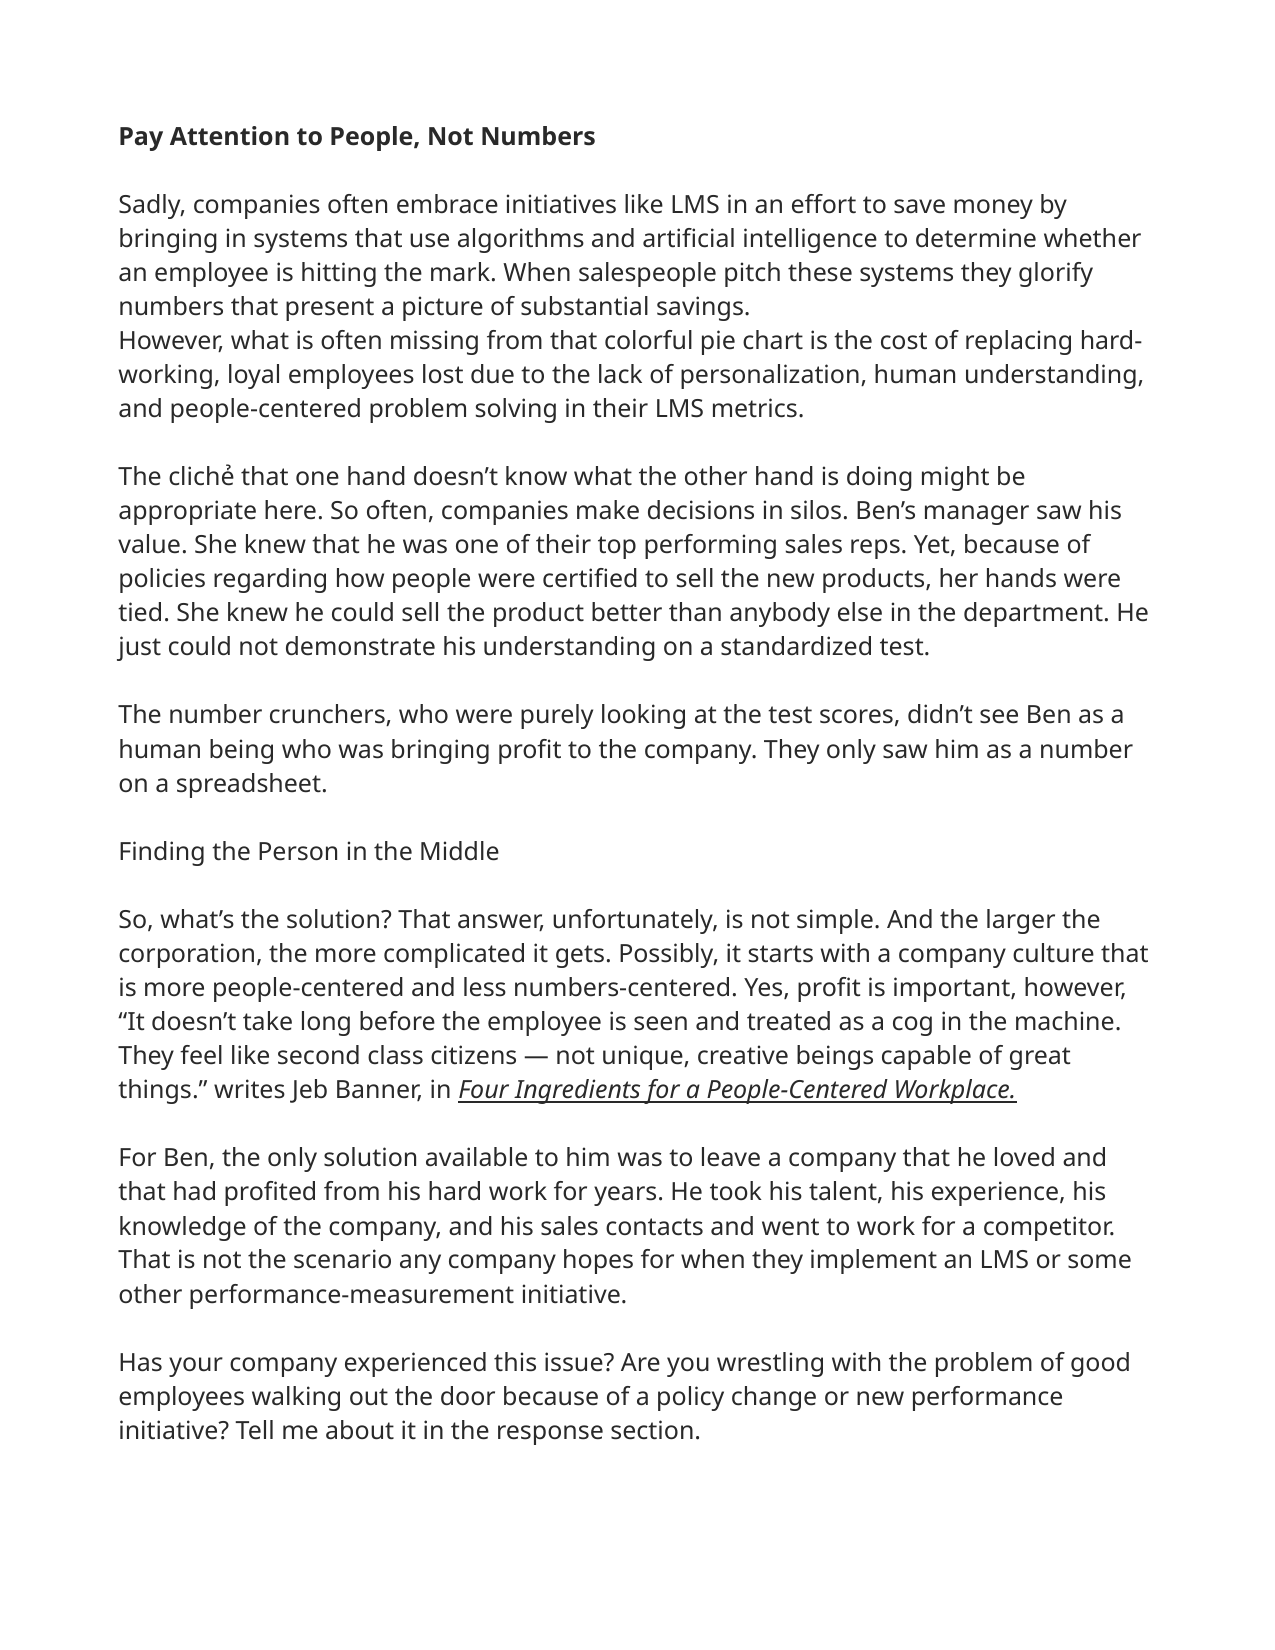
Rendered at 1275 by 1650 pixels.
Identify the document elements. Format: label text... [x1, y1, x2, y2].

text Has your company experienced this issue? Are you wrestling with the problem of good employees walking out the door because of a policy change or new performance initiative? Tell me about it in the response section. [118, 1344, 1157, 1447]
text However, what is often missing from that colorful pie chart is the cost of replacing hard-working, loyal employees lost due to the lack of personalization, human understanding, and people-centered problem solving in their LMS metrics. [118, 322, 1157, 425]
subtitle Finding the Person in the Middle [118, 833, 1157, 867]
subtitle Pay Attention to People, Not Numbers [118, 118, 1157, 152]
text The number crunchers, who were purely looking at the test scores, didn’t see Ben as a human being who was bringing profit to the company. They only saw him as a number on a spreadsheet. [118, 697, 1157, 799]
text The clichẻ that one hand doesn’t know what the other hand is doing might be appropriate here. So often, companies make decisions in silos. Ben’s manager saw his value. She knew that he was one of their top performing sales reps. Yet, because of policies regarding how people were certified to sell the new products, her hands were tied. She knew he could sell the product better than anybody else in the department. He just could not demonstrate his understanding on a standardized test. [118, 459, 1157, 663]
text For Ben, the only solution available to him was to leave a company that he loved and that had profited from his hard work for years. He took his talent, his experience, his knowledge of the company, and his sales contacts and went to work for a competitor. That is not the scenario any company hopes for when they implement an LMS or some other performance-measurement initiative. [118, 1140, 1157, 1310]
text So, what’s the solution? That answer, unfortunately, is not simple. And the larger the corporation, the more complicated it gets. Possibly, it starts with a company culture that is more people-centered and less numbers-centered. Yes, profit is important, however, “It doesn’t take long before the employee is seen and treated as a cog in the machine. They feel like second class citizens — not unique, creative beings capable of great things.” writes Jeb Banner, in Four Ingredients for a People-Centered Workplace. [118, 902, 1157, 1106]
text Sadly, companies often embrace initiatives like LMS in an effort to save money by bringing in systems that use algorithms and artificial intelligence to determine whether an employee is hitting the mark. When salespeople pitch these systems they glorify numbers that present a picture of substantial savings. [118, 186, 1157, 322]
